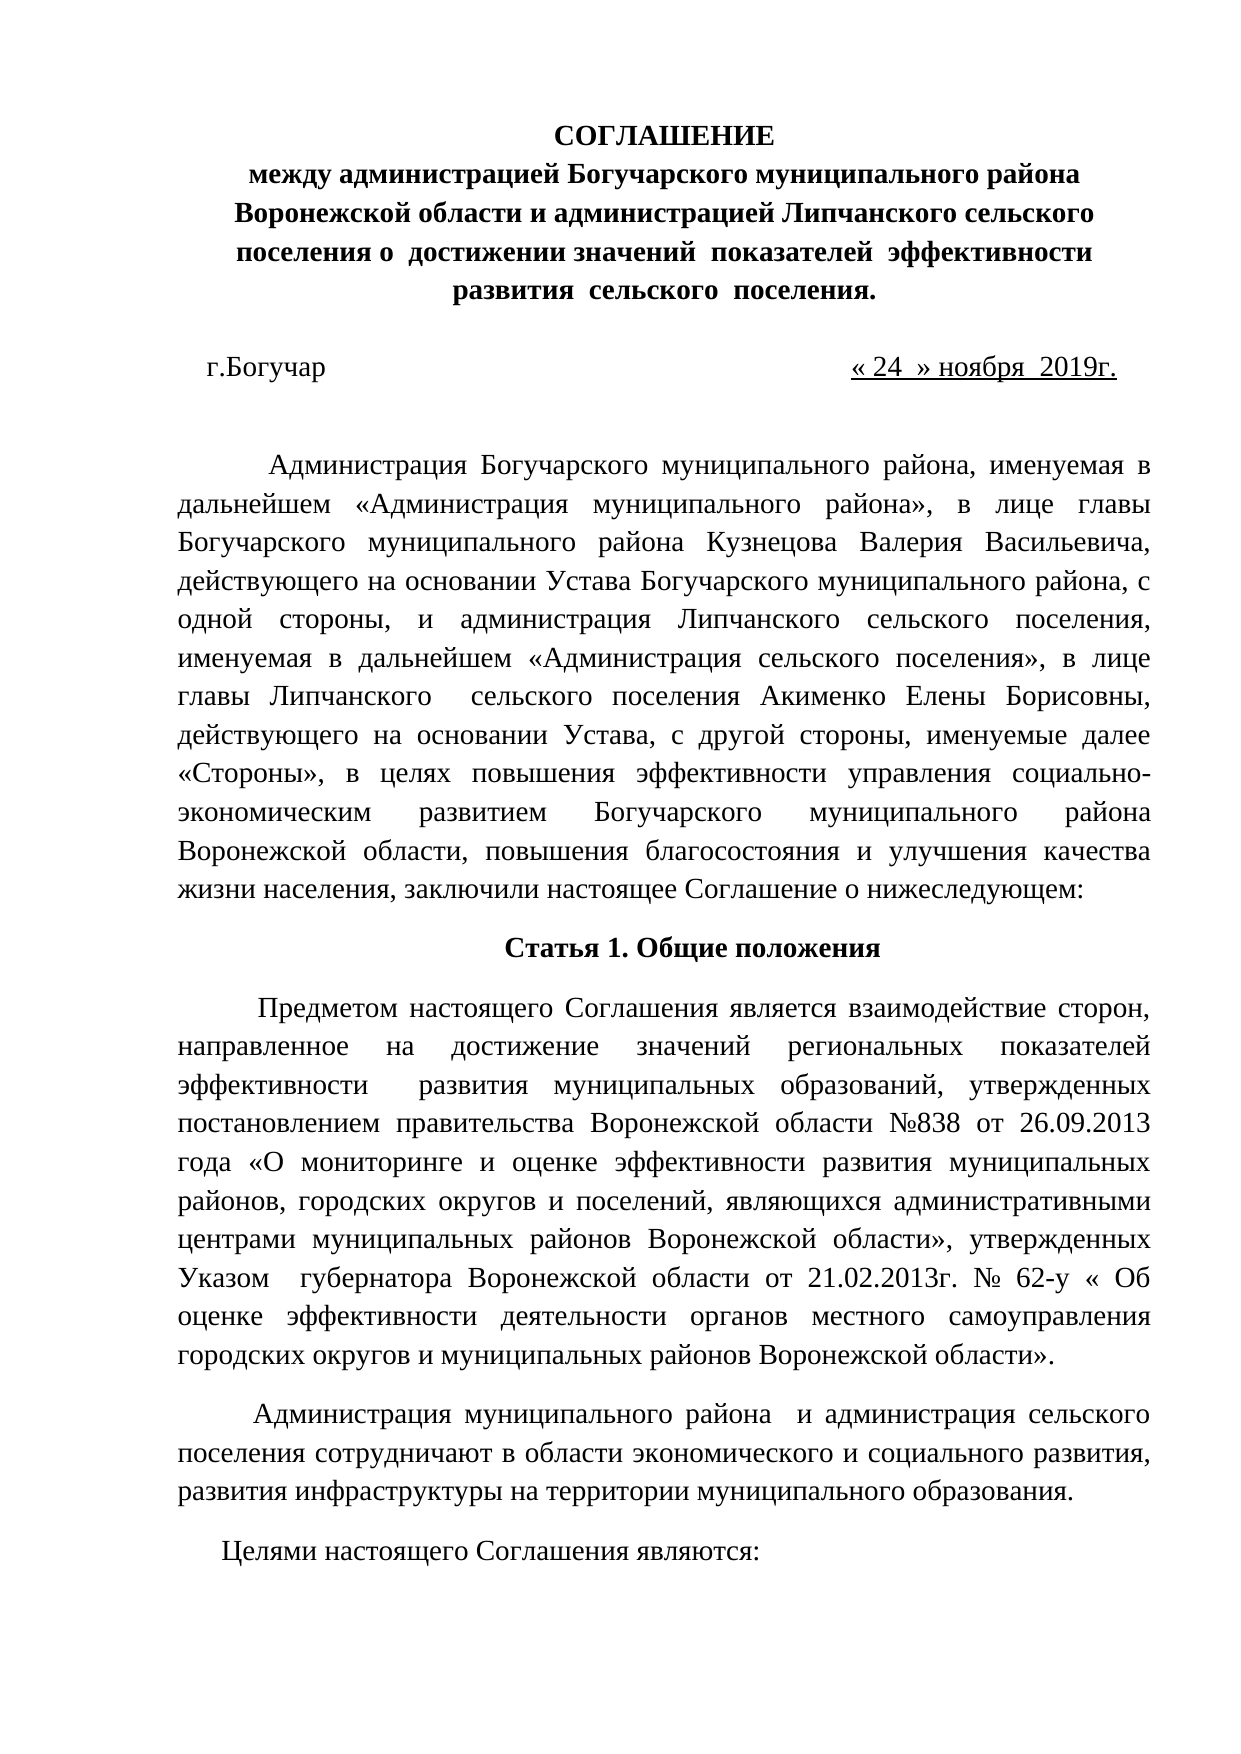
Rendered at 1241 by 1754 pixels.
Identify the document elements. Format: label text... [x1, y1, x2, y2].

text Администрация Богучарского муниципального района, именуемая в дальнейшем «Администрация муниципального района», в лице главы Богучарского муниципального района Кузнецова Валерия Васильевича, действующего на основании Устава Богучарского муниципального района, с одной стороны, и администрация Липчанского сельского поселения, именуемая в дальнейшем «Администрация сельского поселения», в лице главы Липчанского сельского поселения Акименко Елены Борисовны, действующего на основании Устава, с другой стороны, именуемые далее «Стороны», в целях повышения эффективности управления социально-экономическим развитием Богучарского муниципального района Воронежской области, повышения благосостояния и улучшения качества жизни населения, заключили настоящее Соглашение о нижеследующем: [177, 447, 1152, 905]
title между администрацией Богучарского муниципального района Воронежской области и администрацией Липчанского сельского поселения о достижении значений показателей эффективности развития сельского поселения. [177, 157, 1152, 306]
title СОГЛАШЕНИЕ [177, 118, 1152, 152]
text Статья 1. Общие положения [177, 931, 1152, 964]
text Администрация муниципального района и администрация сельского поселения сотрудничают в области экономического и социального развития, развития инфраструктуры на территории муниципального образования. [177, 1396, 1152, 1507]
text г.Богучар « 24 » ноября 2019г. [177, 349, 1152, 383]
text Целями настоящего Соглашения являются: [177, 1533, 1152, 1566]
text Предметом настоящего Соглашения является взаимодействие сторон, направленное на достижение значений региональных показателей эффективности развития муниципальных образований, утвержденных постановлением правительства Воронежской области №838 от 26.09.2013 года «О мониторинге и оценке эффективности развития муниципальных районов, городских округов и поселений, являющихся административными центрами муниципальных районов Воронежской области», утвержденных Указом губернатора Воронежской области от 21.02.2013г. № 62-у « Об оценке эффективности деятельности органов местного самоуправления городских округов и муниципальных районов Воронежской области». [177, 990, 1152, 1370]
